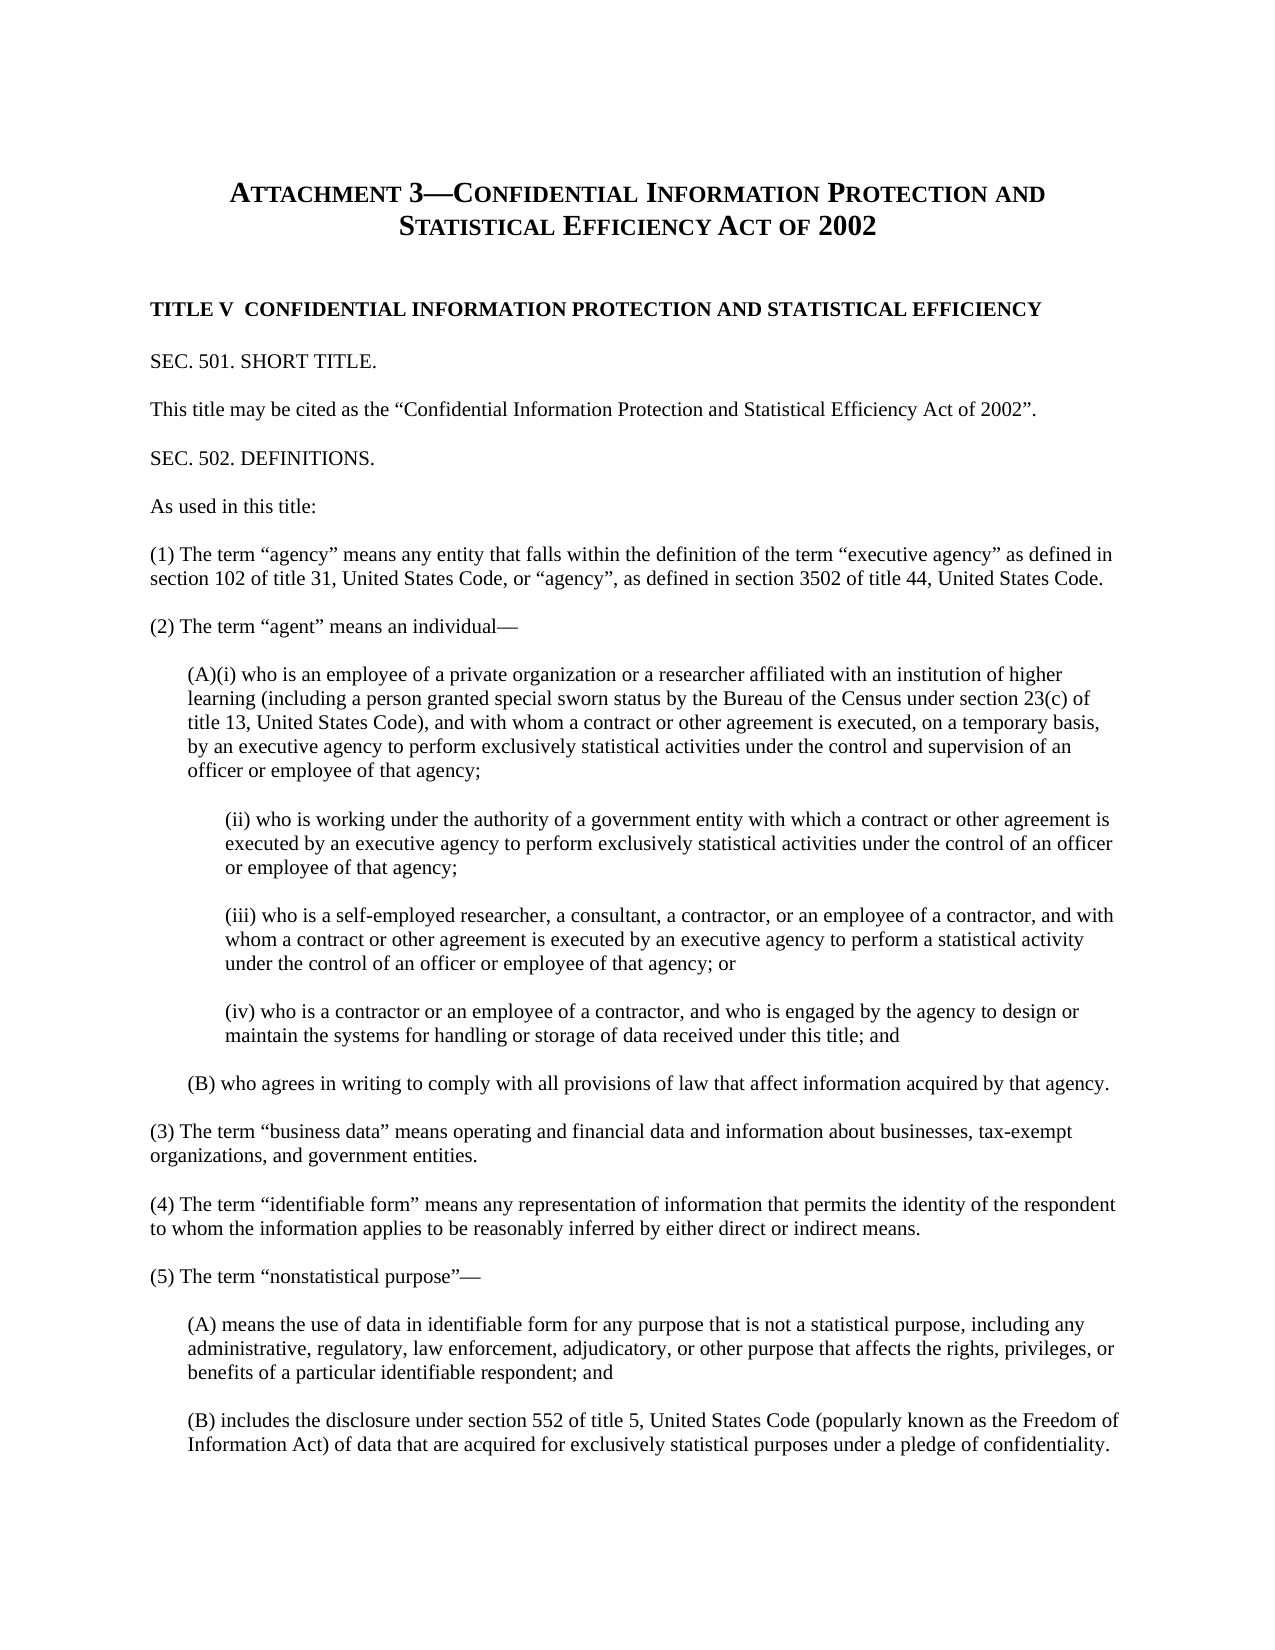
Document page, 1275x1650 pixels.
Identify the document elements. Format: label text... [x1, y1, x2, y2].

text TITLE V CONFIDENTIAL INFORMATION PROTECTION AND STATISTICAL EFFICIENCY [150, 296, 1125, 321]
text (1) The term “agency” means any entity that falls within the definition of the term “executive agency” as defined in section 102 of title 31, United States Code, or “agency”, as defined in section 3502 of title 44, United States Code. [150, 542, 1125, 590]
text (A) means the use of data in identifiable form for any purpose that is not a statistical purpose, including any administrative, regulatory, law enforcement, adjudicatory, or other purpose that affects the rights, privileges, or benefits of a particular identifiable respondent; and [187, 1312, 1125, 1384]
text (4) The term “identifiable form” means any representation of information that permits the identity of the respondent to whom the information applies to be reasonably inferred by either direct or indirect means. [150, 1191, 1125, 1239]
text (ii) who is working under the authority of a government entity with which a contract or other agreement is executed by an executive agency to perform exclusively statistical activities under the control of an officer or employee of that agency; [225, 806, 1125, 879]
text SEC. 501. SHORT TITLE. [150, 349, 1125, 373]
text (iv) who is a contractor or an employee of a contractor, and who is engaged by the agency to design or maintain the systems for handling or storage of data received under this title; and [225, 999, 1125, 1047]
text (A)(i) who is an employee of a private organization or a researcher affiliated with an institution of higher learning (including a person granted special sworn status by the Bureau of the Census under section 23(c) of title 13, United States Code), and with whom a contract or other agreement is executed, on a temporary basis, by an executive agency to perform exclusively statistical activities under the control and supervision of an officer or employee of that agency; [187, 662, 1125, 782]
text SEC. 502. DEFINITIONS. [150, 446, 1125, 469]
text (B) includes the disclosure under section 552 of title 5, United States Code (popularly known as the Freedom of Information Act) of data that are acquired for exclusively statistical purposes under a pledge of confidentiality. [187, 1408, 1125, 1456]
text (5) The term “nonstatistical purpose”— [150, 1264, 1125, 1288]
text This title may be cited as the “Confidential Information Protection and Statistical Efficiency Act of 2002”. [150, 397, 1125, 421]
text (iii) who is a self-employed researcher, a consultant, a contractor, or an employee of a contractor, and with whom a contract or other agreement is executed by an executive agency to perform a statistical activity under the control of an officer or employee of that agency; or [225, 903, 1125, 975]
text As used in this title: [150, 494, 1125, 518]
text (B) who agrees in writing to comply with all provisions of law that affect information acquired by that agency. [187, 1071, 1125, 1095]
text (3) The term “business data” means operating and financial data and information about businesses, tax-exempt organizations, and government entities. [150, 1119, 1125, 1167]
subtitle Attachment 3—Confidential Information Protection and Statistical Efficiency Act of 2002 [150, 175, 1125, 242]
text (2) The term “agent” means an individual— [150, 614, 1125, 638]
